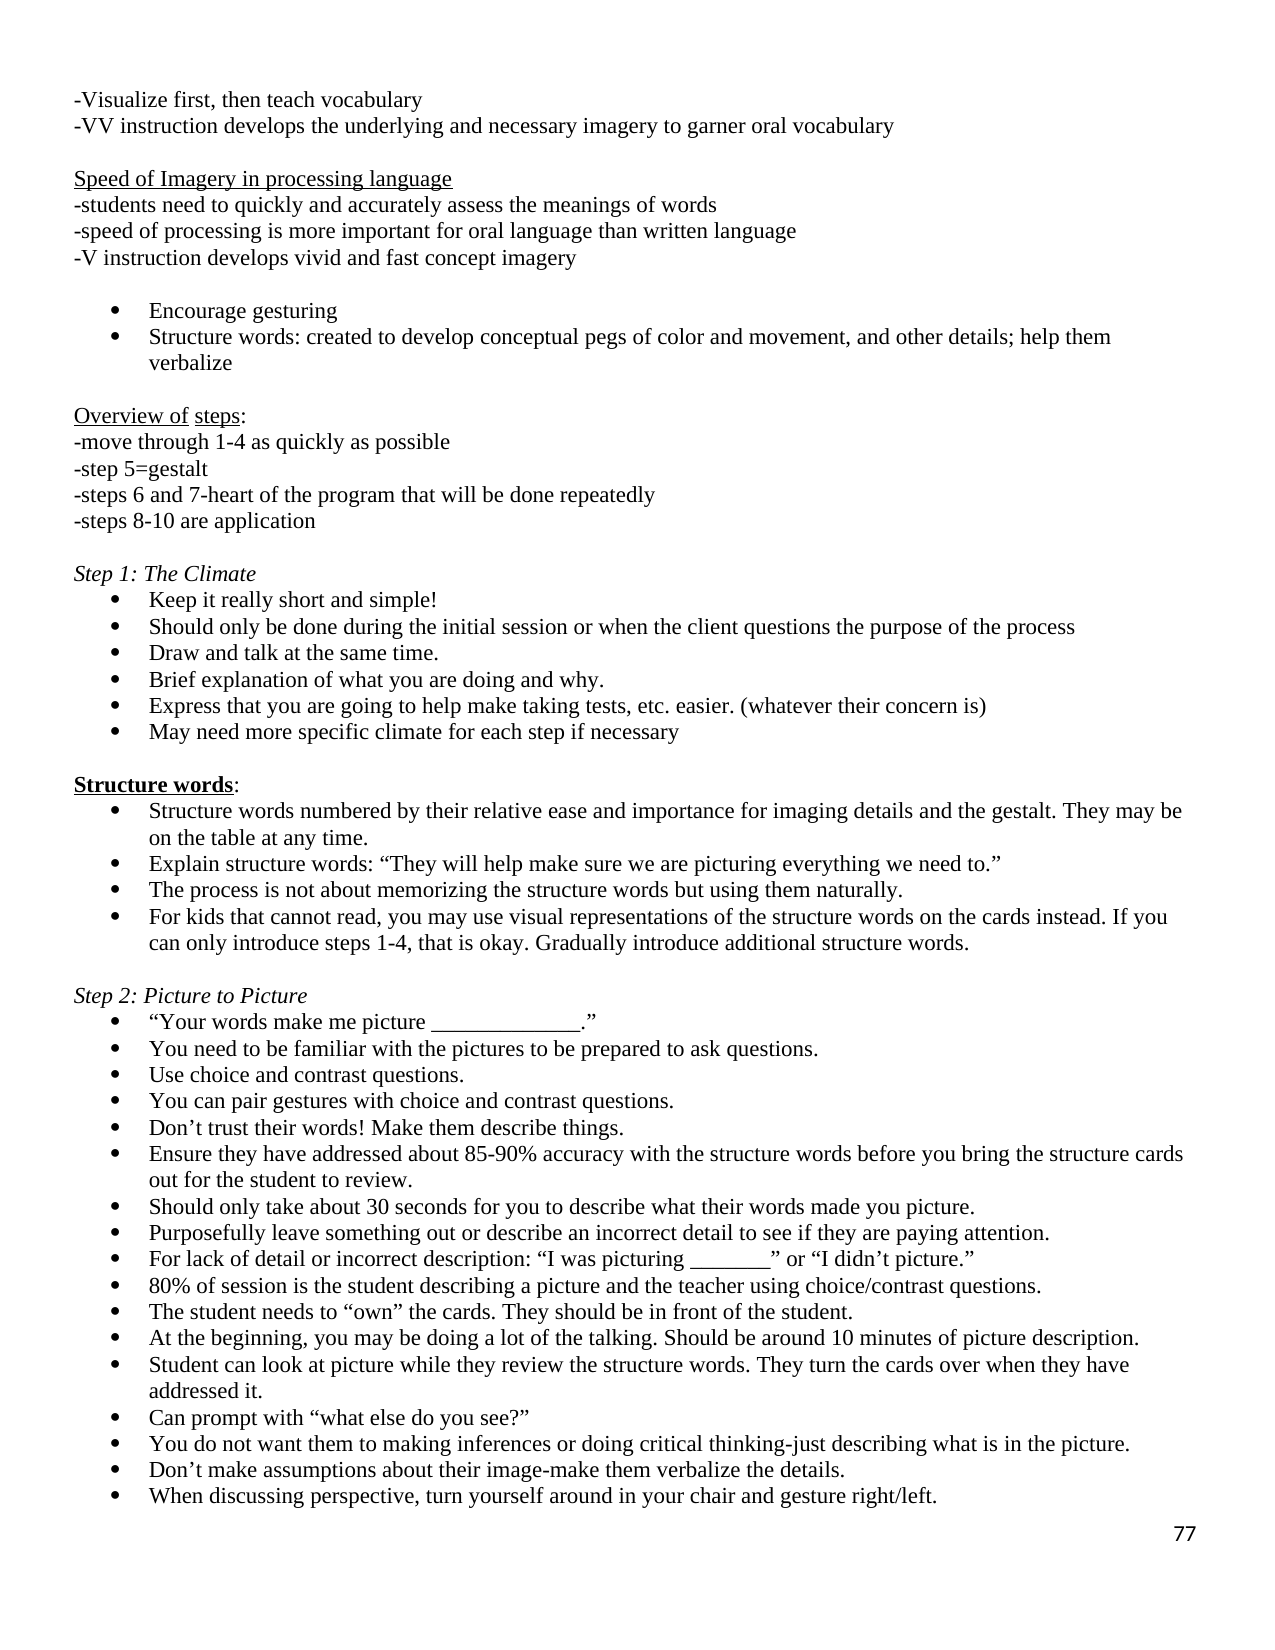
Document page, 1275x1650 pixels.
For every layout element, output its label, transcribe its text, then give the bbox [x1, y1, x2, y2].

text -move through 1-4 as quickly as possible [73, 428, 1196, 455]
text Overview of steps: [73, 402, 1196, 428]
list Purposefully leave something out or describe an incorrect detail to see if they are paying attention. [111, 1219, 1196, 1245]
list Explain structure words: “They will help make sure we are picturing everything we need to.” [111, 850, 1196, 876]
text Step 2: Picture to Picture [73, 982, 1196, 1008]
list Encourage gesturing [111, 297, 1196, 323]
list Brief explanation of what you are doing and why. [111, 666, 1196, 692]
list Don’t make assumptions about their image-make them verbalize the details. [111, 1456, 1196, 1483]
text -speed of processing is more important for oral language than written language [73, 218, 1196, 244]
text -students need to quickly and accurately assess the meanings of words [73, 191, 1196, 218]
list Should only take about 30 seconds for you to describe what their words made you picture. [111, 1193, 1196, 1219]
list For lack of detail or incorrect description: “I was picturing _______” or “I didn’t picture.” [111, 1245, 1196, 1272]
list May need more specific climate for each step if necessary [111, 718, 1196, 745]
list For kids that cannot read, you may use visual representations of the structure words on the cards instead. If you can only introduce steps 1-4, that is okay. Gradually introduce additional structure words. [111, 903, 1196, 956]
list At the beginning, you may be doing a lot of the talking. Should be around 10 minutes of picture description. [111, 1324, 1196, 1351]
list Can prompt with “what else do you see?” [111, 1403, 1196, 1430]
list Draw and talk at the same time. [111, 639, 1196, 666]
list Ensure they have addressed about 85-90% accuracy with the structure words before you bring the structure cards out for the student to review. [111, 1140, 1196, 1193]
list Express that you are going to help make taking tests, etc. easier. (whatever their concern is) [111, 692, 1196, 718]
text -step 5=gestalt [73, 455, 1196, 481]
list The student needs to “own” the cards. They should be in front of the student. [111, 1298, 1196, 1324]
text Structure words: [73, 771, 1196, 797]
list 80% of session is the student describing a picture and the teacher using choice/contrast questions. [111, 1272, 1196, 1298]
list Keep it really short and simple! [111, 587, 1196, 613]
list Don’t trust their words! Make them describe things. [111, 1114, 1196, 1140]
text -steps 8-10 are application [73, 507, 1196, 534]
text Step 1: The Climate [73, 560, 1196, 587]
list You need to be familiar with the pictures to be prepared to ask questions. [111, 1034, 1196, 1061]
list Use choice and contrast questions. [111, 1061, 1196, 1087]
text -V instruction develops vivid and fast concept imagery [73, 244, 1196, 270]
text -steps 6 and 7-heart of the program that will be done repeatedly [73, 481, 1196, 507]
list Student can look at picture while they review the structure words. They turn the cards over when they have addressed it. [111, 1351, 1196, 1403]
list When discussing perspective, turn yourself around in your chair and gesture right/left. [111, 1483, 1196, 1509]
list Structure words numbered by their relative ease and importance for imaging details and the gestalt. They may be on the table at any time. [111, 797, 1196, 850]
text -Visualize first, then teach vocabulary [73, 86, 1196, 112]
text -VV instruction develops the underlying and necessary imagery to garner oral vocabulary [73, 112, 1196, 138]
list “Your words make me picture _____________.” [111, 1008, 1196, 1034]
list Structure words: created to develop conceptual pegs of color and movement, and other details; help them verbalize [111, 323, 1196, 376]
list You do not want them to making inferences or doing critical thinking-just describing what is in the picture. [111, 1430, 1196, 1456]
text Speed of Imagery in processing language [73, 165, 1196, 191]
list The process is not about memorizing the structure words but using them naturally. [111, 876, 1196, 903]
list Should only be done during the initial session or when the client questions the purpose of the process [111, 613, 1196, 639]
list You can pair gestures with choice and contrast questions. [111, 1087, 1196, 1114]
